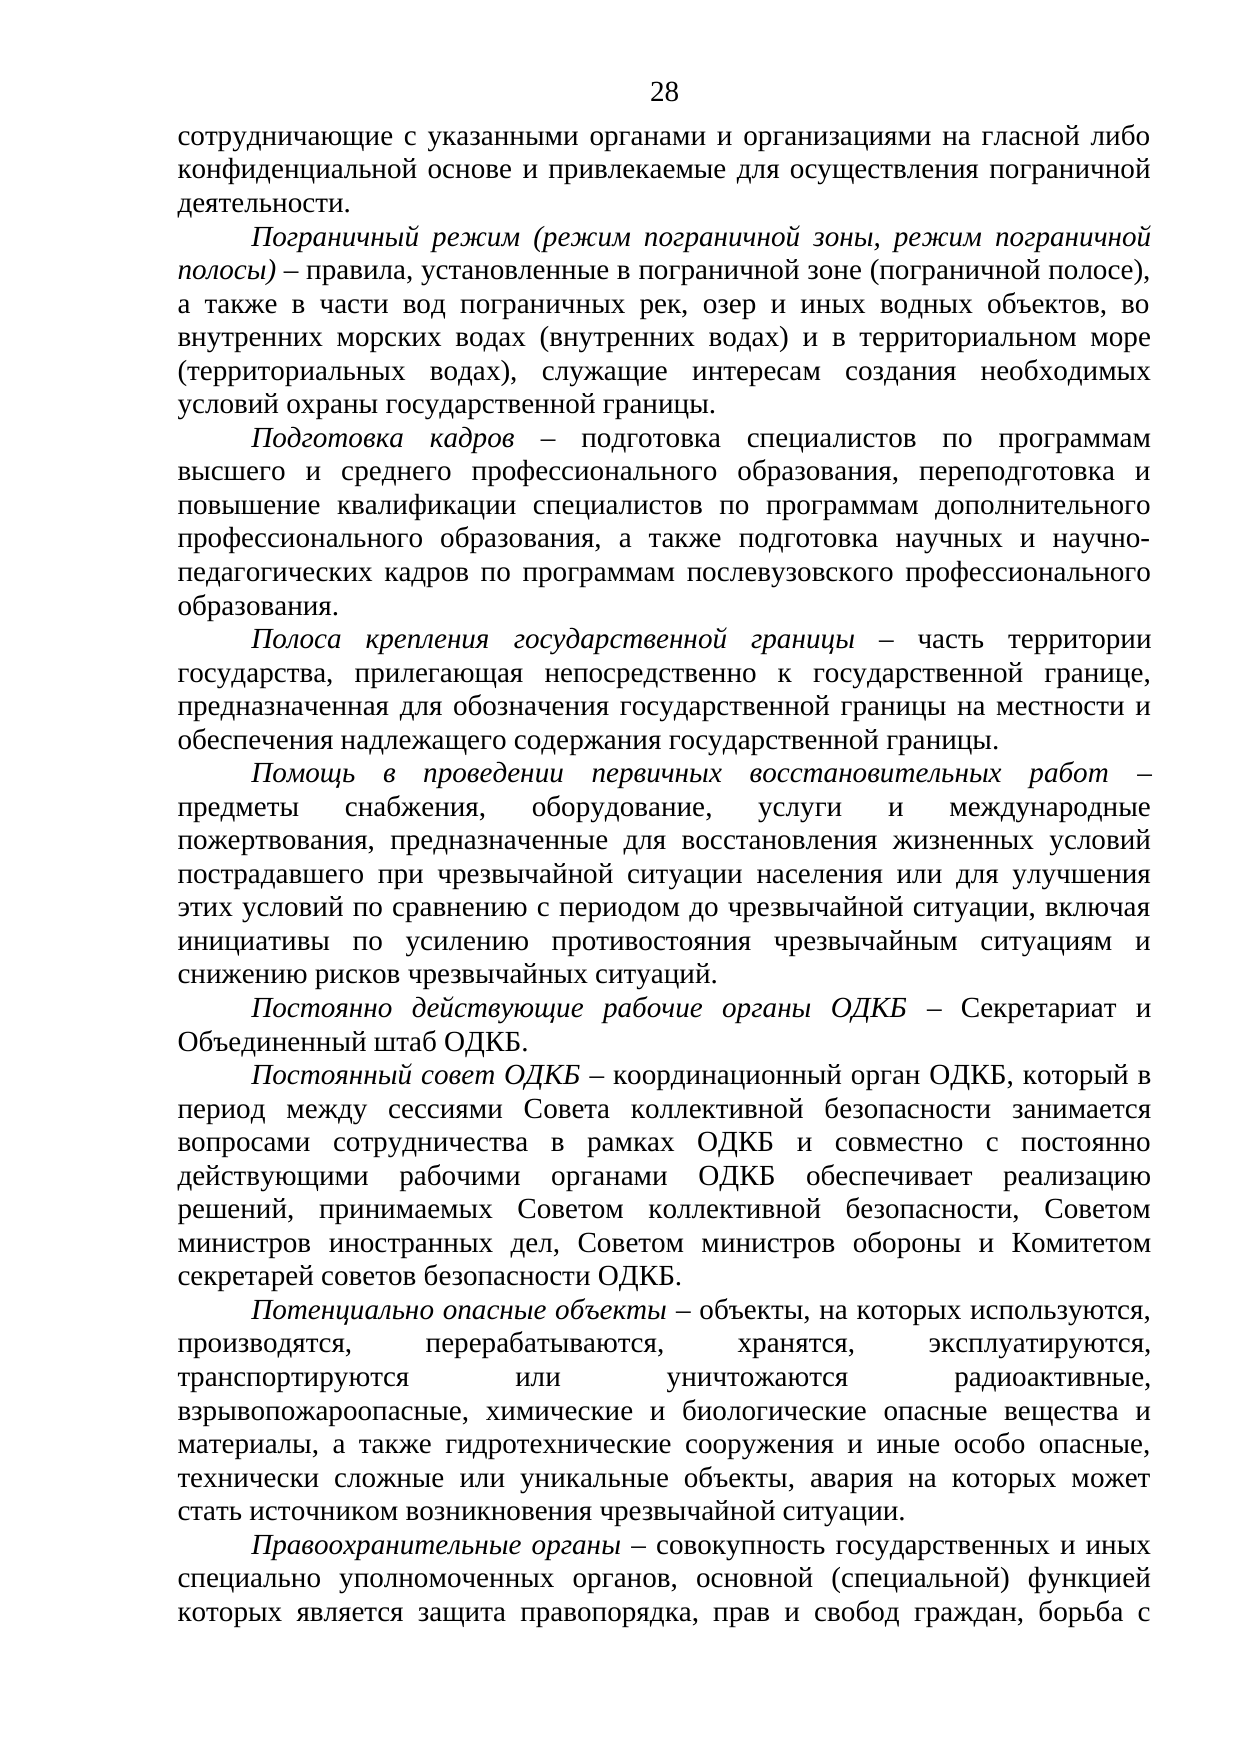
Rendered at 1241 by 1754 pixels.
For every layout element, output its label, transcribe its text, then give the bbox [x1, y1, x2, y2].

text Постоянный совет ОДКБ – координационный орган ОДКБ, который в период между сессиями Совета коллективной безопасности занимается вопросами сотрудничества в рамках ОДКБ и совместно с постоянно действующими рабочими органами ОДКБ обеспечивает реализацию решений, принимаемых Советом коллективной безопасности, Советом министров иностранных дел, Советом министров обороны и Комитетом секретарей советов безопасности ОДКБ. [177, 1057, 1152, 1292]
text Полоса крепления государственной границы – часть территории государства, прилегающая непосредственно к государственной границе, предназначенная для обозначения государственной границы на местности и обеспечения надлежащего содержания государственной границы. [177, 621, 1152, 755]
text Пограничный режим (режим пограничной зоны, режим пограничной полосы) – правила, установленные в пограничной зоне (пограничной полосе), а также в части вод пограничных рек, озер и иных водных объектов, во внутренних морских водах (внутренних водах) и в территориальном море (территориальных водах), служащие интересам создания необходимых условий охраны государственной границы. [177, 219, 1152, 420]
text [177, 118, 1152, 219]
text Подготовка кадров – подготовка специалистов по программам высшего и среднего профессионального образования, переподготовка и повышение квалификации специалистов по программам дополнительного профессионального образования, а также подготовка научных и научно-педагогических кадров по программам послевузовского профессионального образования. [177, 420, 1152, 621]
text Постоянно действующие рабочие органы ОДКБ – Секретариат и Объединенный штаб ОДКБ. [177, 990, 1152, 1057]
text Потенциально опасные объекты – объекты, на которых используются, производятся, перерабатываются, хранятся, эксплуатируются, транспортируются или уничтожаются радиоактивные, взрывопожароопасные, химические и биологические опасные вещества и материалы, а также гидротехнические сооружения и иные особо опасные, технически сложные или уникальные объекты, авария на которых может стать источником возникновения чрезвычайной ситуации. [177, 1292, 1152, 1527]
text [177, 1527, 1152, 1627]
text Помощь в проведении первичных восстановительных работ – предметы снабжения, оборудование, услуги и международные пожертвования, предназначенные для восстановления жизненных условий пострадавшего при чрезвычайной ситуации населения или для улучшения этих условий по сравнению с периодом до чрезвычайной ситуации, включая инициативы по усилению противостояния чрезвычайным ситуациям и снижению рисков чрезвычайных ситуаций. [177, 755, 1152, 990]
